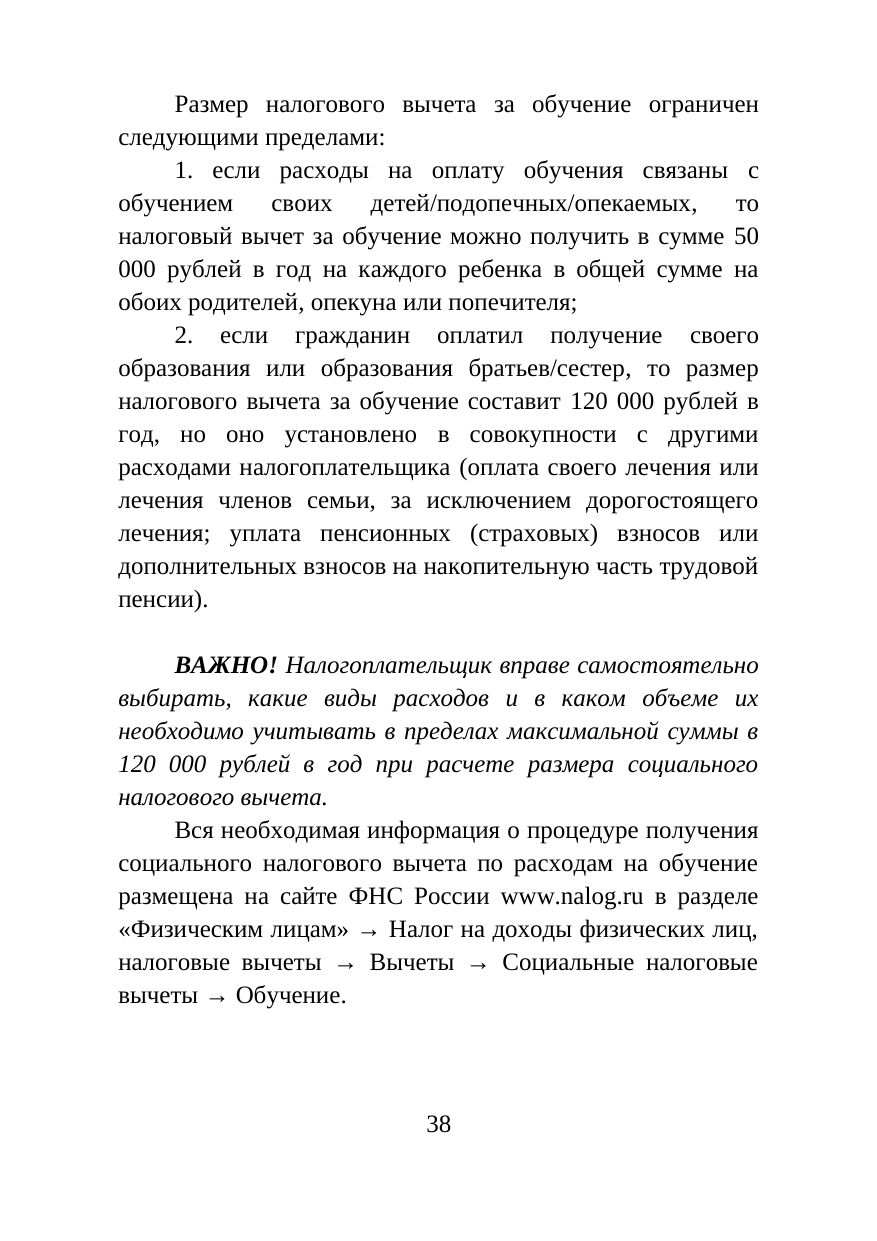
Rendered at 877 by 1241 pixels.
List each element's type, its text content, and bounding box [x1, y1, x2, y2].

text Размер налогового вычета за обучение ограничен следующими пределами: [118, 89, 759, 150]
text ВАЖНО! Налогоплательщик вправе самостоятельно выбирать, какие виды расходов и в каком объеме их необходимо учитывать в пределах максимальной суммы в 120 000 рублей в год при расчете размера социального налогового вычета. [118, 650, 759, 811]
text Вся необходимая информация о процедуре получения социального налогового вычета по расходам на обучение размещена на сайте ФНС России www.nalog.ru в разделе «Физическим лицам» → Налог на доходы физических лиц, налоговые вычеты → Вычеты → Социальные налоговые вычеты → Обучение. [118, 815, 759, 1009]
text 2. если гражданин оплатил получение своего образования или образования братьев/сестер, то размер налогового вычета за обучение составит 120 000 рублей в год, но оно установлено в совокупности с другими расходами налогоплательщика (оплата своего лечения или лечения членов семьи, за исключением дорогостоящего лечения; уплата пенсионных (страховых) взносов или дополнительных взносов на накопительную часть трудовой пенсии). [118, 320, 759, 613]
text 1. если расходы на оплату обучения связаны с обучением своих детей/подопечных/опекаемых, то налоговый вычет за обучение можно получить в сумме 50 000 рублей в год на каждого ребенка в общей сумме на обоих родителей, опекуна или попечителя; [118, 155, 759, 316]
